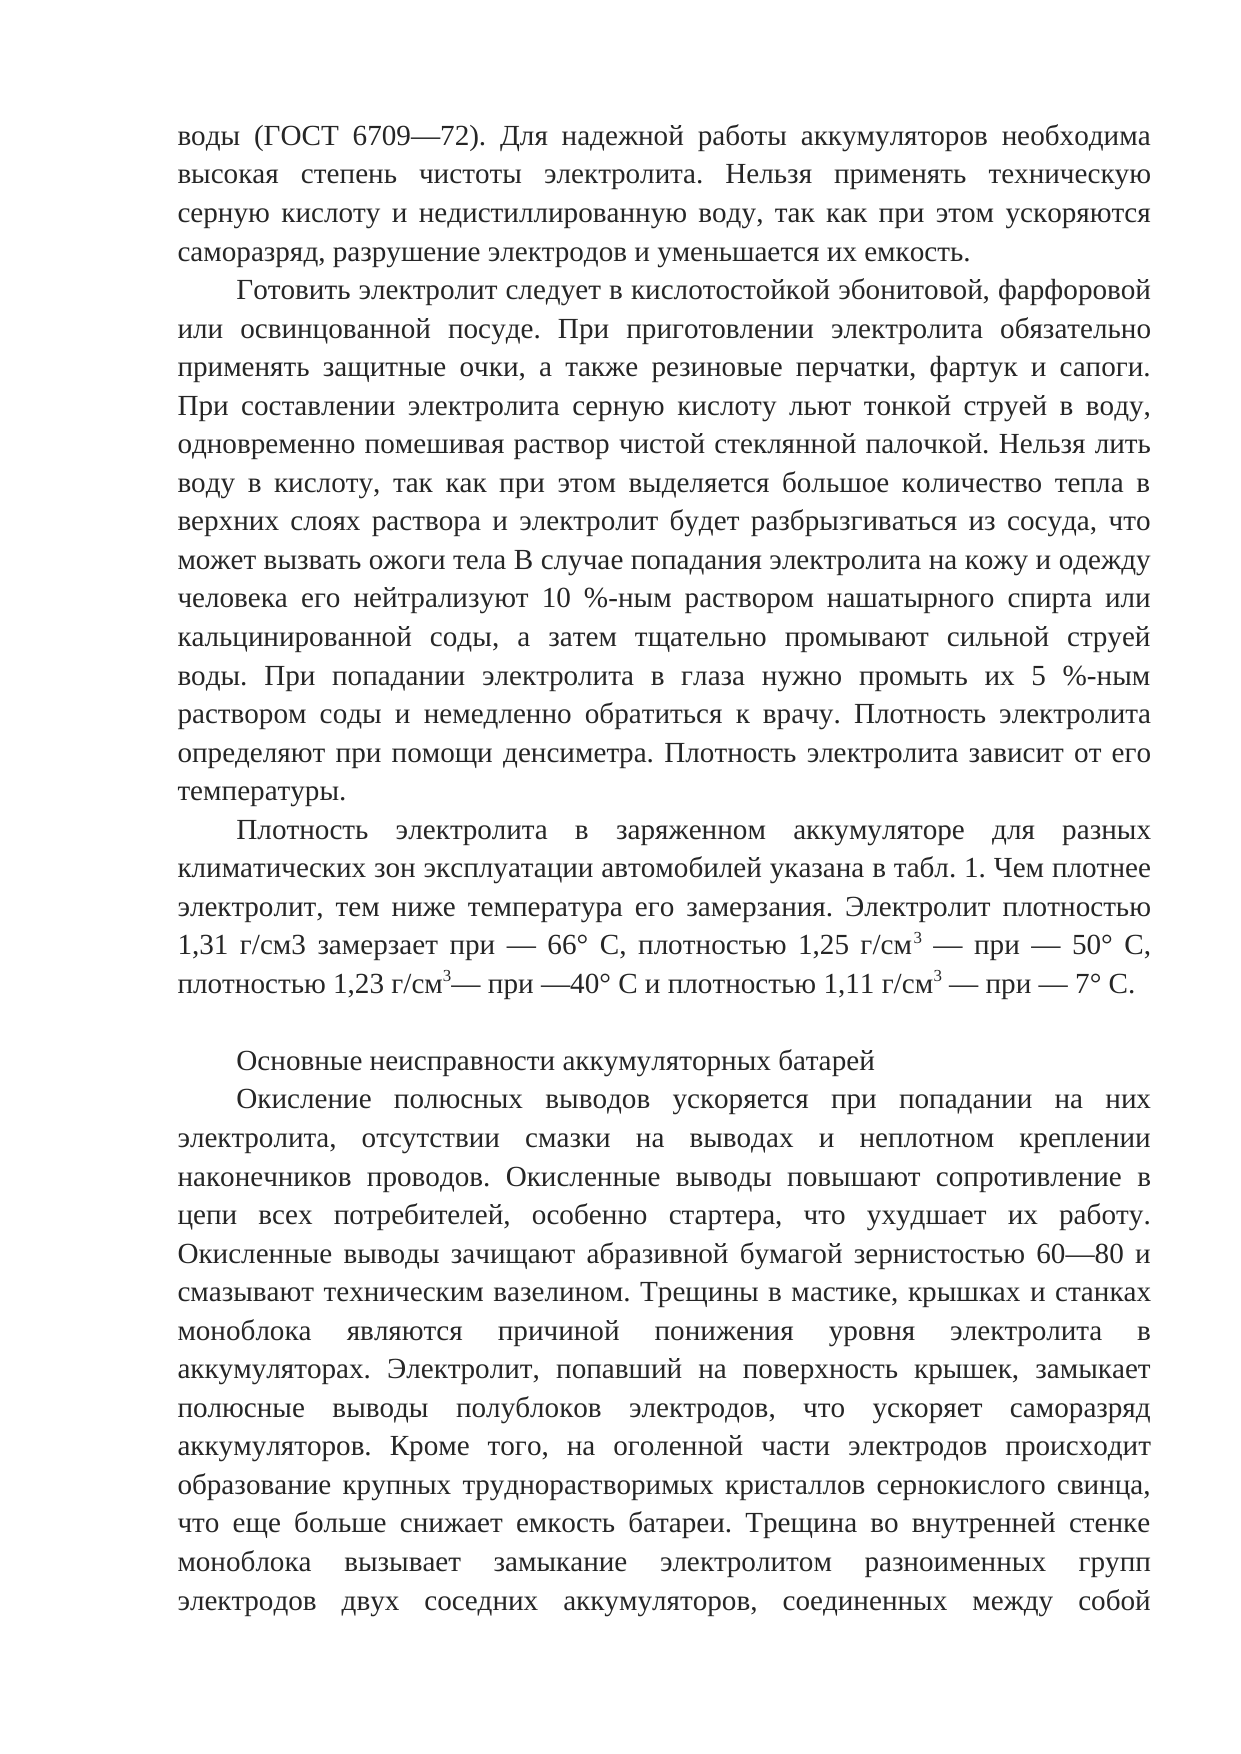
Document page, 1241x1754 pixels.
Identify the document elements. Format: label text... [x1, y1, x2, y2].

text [177, 118, 1152, 267]
text Плотность электролита в заряженном аккумуляторе для разных климатических зон эксплуатации автомобилей указана в табл. 1. Чем плотнее электролит, тем ниже температура его замерзания. Электролит плотностью 1,31 г/см3 замерзает при — 66° С, плотностью 1,25 г/см3 — при — 50° С, плотностью 1,23 г/см3— при —40° С и плотностью 1,11 г/см3 — при — 7° С. [177, 812, 1152, 999]
text Основные неисправности аккумуляторных батарей [177, 1043, 1152, 1077]
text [177, 1082, 1152, 1616]
text Готовить электролит следует в кислотостойкой эбонитовой, фарфоровой или освинцованной посуде. При приготовлении электролита обязательно применять защитные очки, а также резиновые перчатки, фартук и сапоги. При составлении электролита серную кислоту льют тонкой струей в воду, одновременно помешивая раствор чистой стеклянной палочкой. Нельзя лить воду в кислоту, так как при этом выделяется большое количество тепла в верхних слоях раствора и электролит будет разбрызгиваться из сосуда, что может вызвать ожоги тела В случае попадания электролита на кожу и одежду человека его нейтрализуют 10 %-ным раствором нашатырного спирта или кальцинированной соды, а затем тщательно промывают сильной струей воды. При попадании электролита в глаза нужно промыть их 5 %-ным раствором соды и немедленно обратиться к врачу. Плотность электролита определяют при помощи денсиметра. Плотность электролита зависит от его температуры. [177, 272, 1152, 807]
